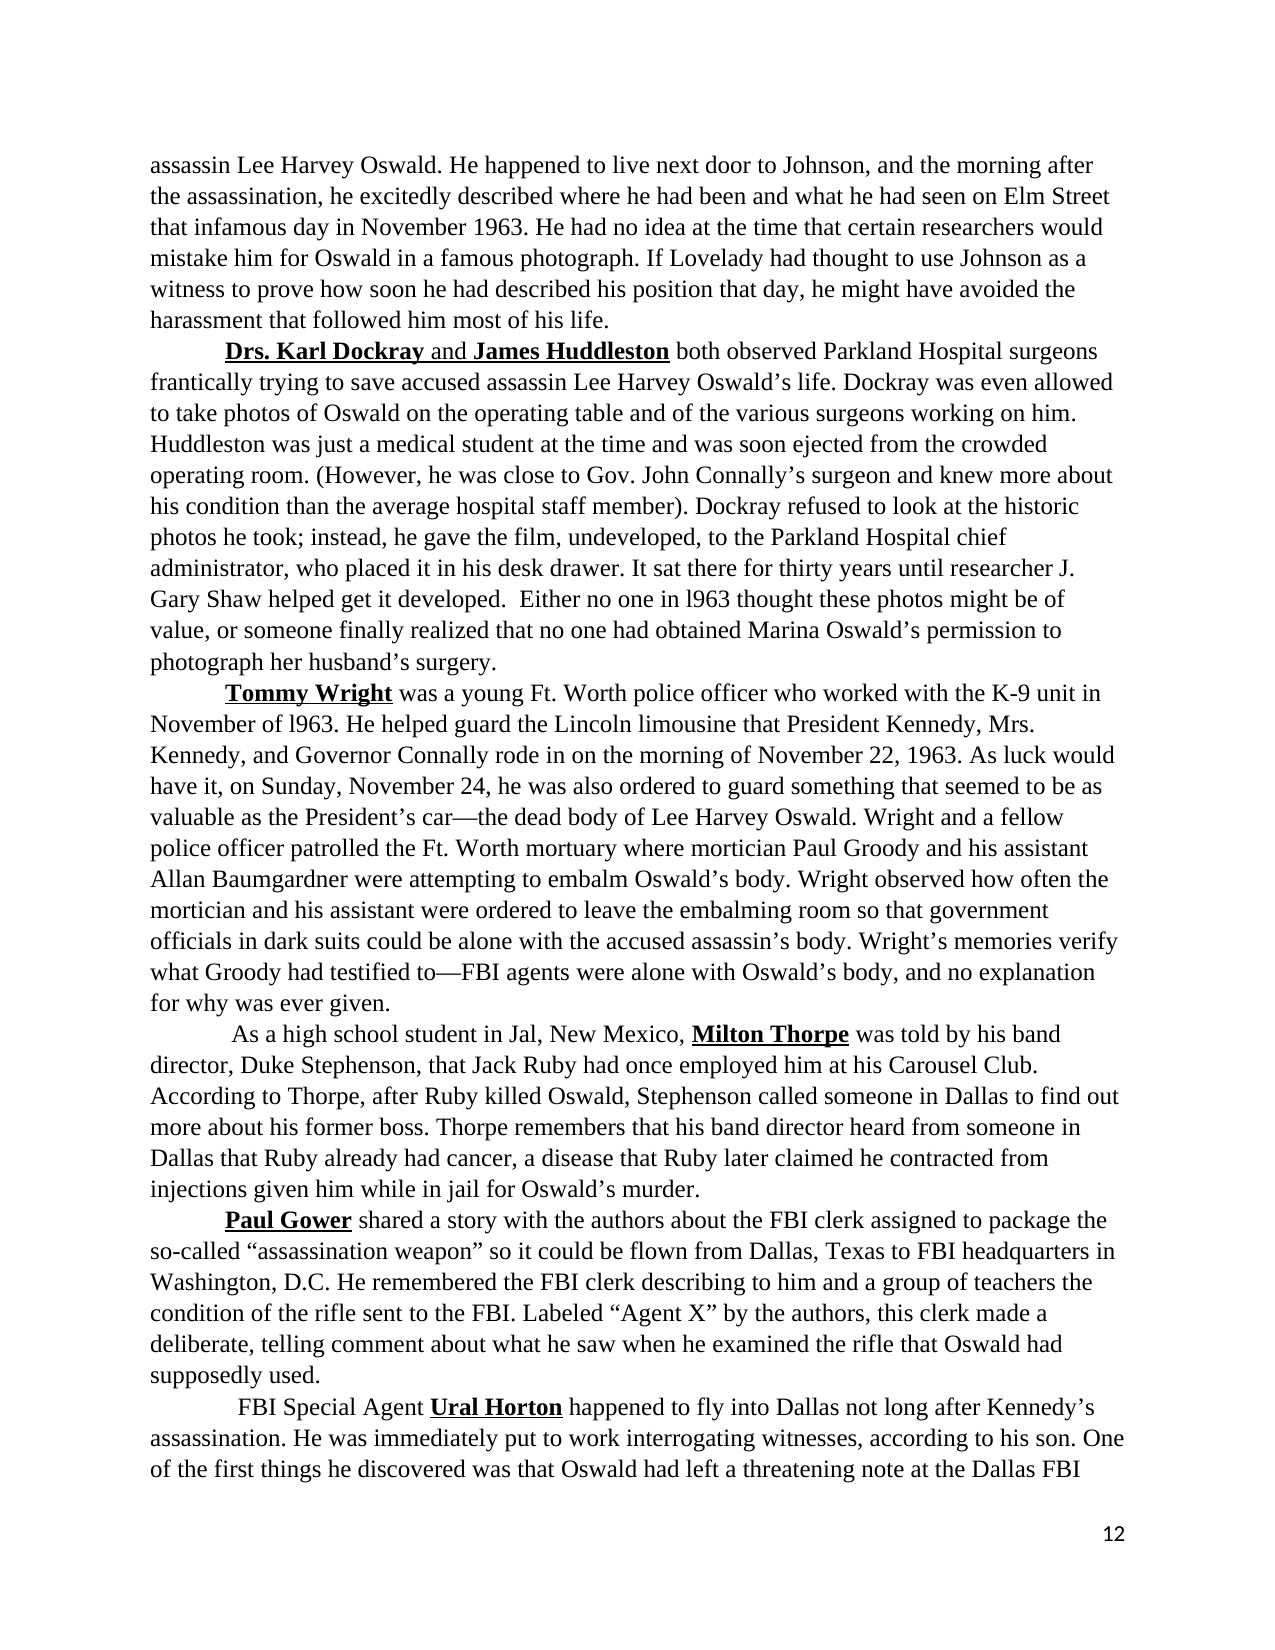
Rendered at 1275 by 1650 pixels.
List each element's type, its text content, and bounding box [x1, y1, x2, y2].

text Drs. Karl Dockray and James Huddleston both observed Parkland Hospital surgeons frantically trying to save accused assassin Lee Harvey Oswald’s life. Dockray was even allowed to take photos of Oswald on the operating table and of the various surgeons working on him. Huddleston was just a medical student at the time and was soon ejected from the crowded operating room. (However, he was close to Gov. John Connally’s surgeon and knew more about his condition than the average hospital staff member). Dockray refused to look at the historic photos he took; instead, he gave the film, undeveloped, to the Parkland Hospital chief administrator, who placed it in his desk drawer. It sat there for thirty years until researcher J. Gary Shaw helped get it developed. Either no one in l963 thought these photos might be of value, or someone finally realized that no one had obtained Marina Oswald’s permission to photograph her husband’s surgery. [150, 336, 1125, 675]
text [150, 1392, 1125, 1482]
text Tommy Wright was a young Ft. Worth police officer who worked with the K-9 unit in November of l963. He helped guard the Lincoln limousine that President Kennedy, Mrs. Kennedy, and Governor Connally rode in on the morning of November 22, 1963. As luck would have it, on Sunday, November 24, he was also ordered to guard something that seemed to be as valuable as the President’s car—the dead body of Lee Harvey Oswald. Wright and a fellow police officer patrolled the Ft. Worth mortuary where mortician Paul Groody and his assistant Allan Baumgardner were attempting to embalm Oswald’s body. Wright observed how often the mortician and his assistant were ordered to leave the embalming room so that government officials in dark suits could be alone with the accused assassin’s body. Wright’s memories verify what Groody had testified to—FBI agents were alone with Oswald’s body, and no explanation for why was ever given. [150, 678, 1125, 1017]
text Paul Gower shared a story with the authors about the FBI clerk assigned to package the so-called “assassination weapon” so it could be flown from Dallas, Texas to FBI headquarters in Washington, D.C. He remembered the FBI clerk describing to him and a group of teachers the condition of the rifle sent to the FBI. Labeled “Agent X” by the authors, this clerk made a deliberate, telling comment about what he saw when he examined the rifle that Oswald had supposedly used. [150, 1205, 1125, 1389]
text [150, 150, 1125, 334]
text As a high school student in Jal, New Mexico, Milton Thorpe was told by his band director, Duke Stephenson, that Jack Ruby had once employed him at his Carousel Club. According to Thorpe, after Ruby killed Oswald, Stephenson called someone in Dallas to find out more about his former boss. Thorpe remembers that his band director heard from someone in Dallas that Ruby already had cancer, a disease that Ruby later claimed he contracted from injections given him while in jail for Oswald’s murder. [150, 1019, 1125, 1203]
